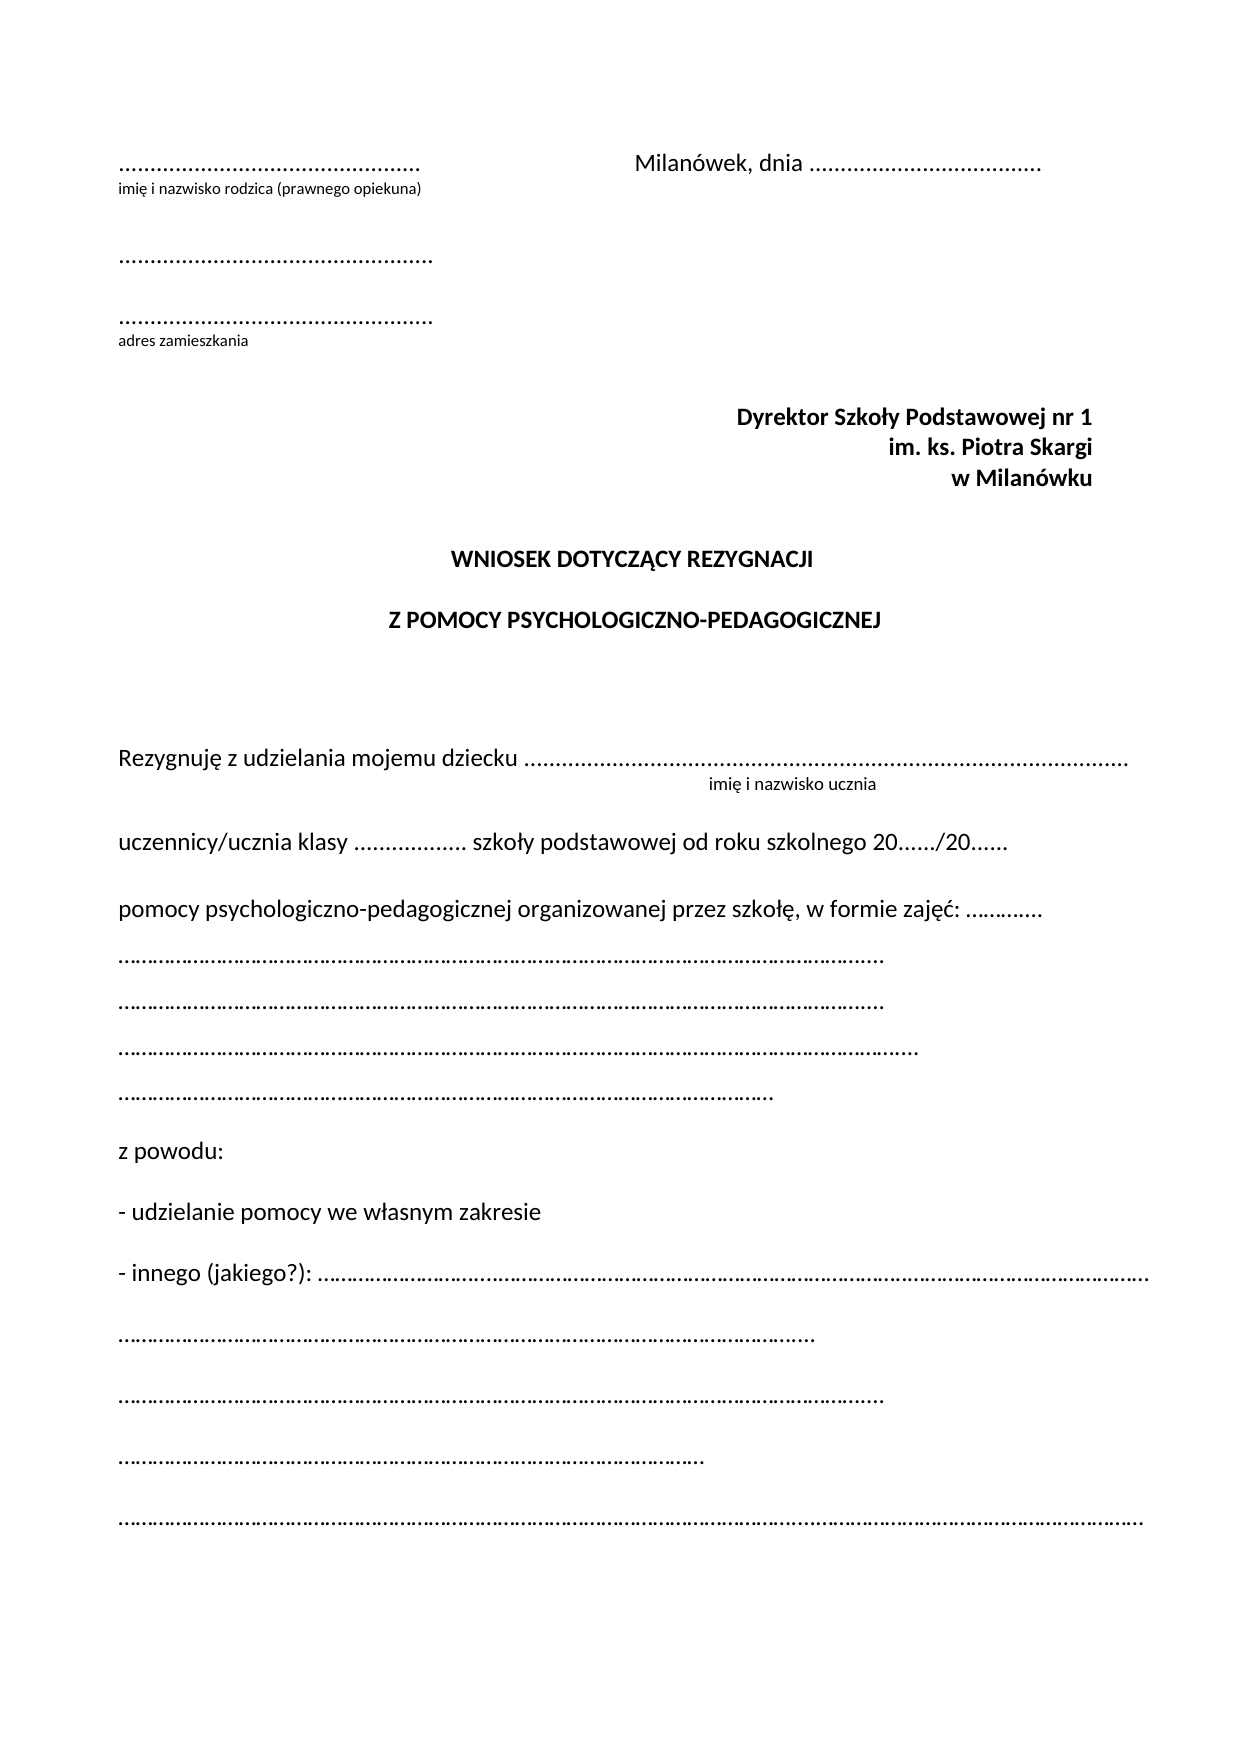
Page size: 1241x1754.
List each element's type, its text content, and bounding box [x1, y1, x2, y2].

text imię i nazwisko rodzica (prawnego opiekuna) [118, 178, 1152, 198]
text im. ks. Piotra Skargi w Milanówku [635, 431, 1093, 492]
text ................................................ Milanówek, dnia ..................................... [118, 148, 1152, 178]
text Dyrektor Szkoły Podstawowej nr 1 [635, 401, 1093, 431]
text pomocy psychologiczno-pedagogicznej organizowanej przez szkołę, w formie zajęć: ………....…………………………………………………………………………………………………………………....…………………………………………………………………………………………………………………....………………………………………………………………………………………………………………………....…………………………………………………………………………………………………… [118, 894, 1152, 1107]
text .................................................. [118, 300, 1152, 331]
text - innego (jakiego?): ………………………....……………………………………………………………..…………………………………… [118, 1257, 1152, 1287]
text .................................................. [118, 239, 1152, 269]
text imię i nazwisko ucznia [118, 772, 1152, 795]
text ………………………………………………………………………………………………………....…………………………………………………………………………………………………………………....………………………………………………………………………………………… [118, 1318, 1152, 1471]
text Rezygnuję z udzielania mojemu dziecku ................................................................................................ [118, 742, 1152, 772]
text z powodu: [118, 1135, 1152, 1165]
text adres zamieszkania [118, 331, 1152, 351]
text ………………………………………………………………………………………………………....………………………………………………… [118, 1501, 1152, 1532]
text uczennicy/ucznia klasy .................. szkoły podstawowej od roku szkolnego 20....../20...... [118, 826, 1152, 856]
text - udzielanie pomocy we własnym zakresie [118, 1196, 1152, 1226]
text WNIOSEK DOTYCZĄCY REZYGNACJI Z POMOCY PSYCHOLOGICZNO-PEDAGOGICZNEJ [118, 543, 1152, 635]
